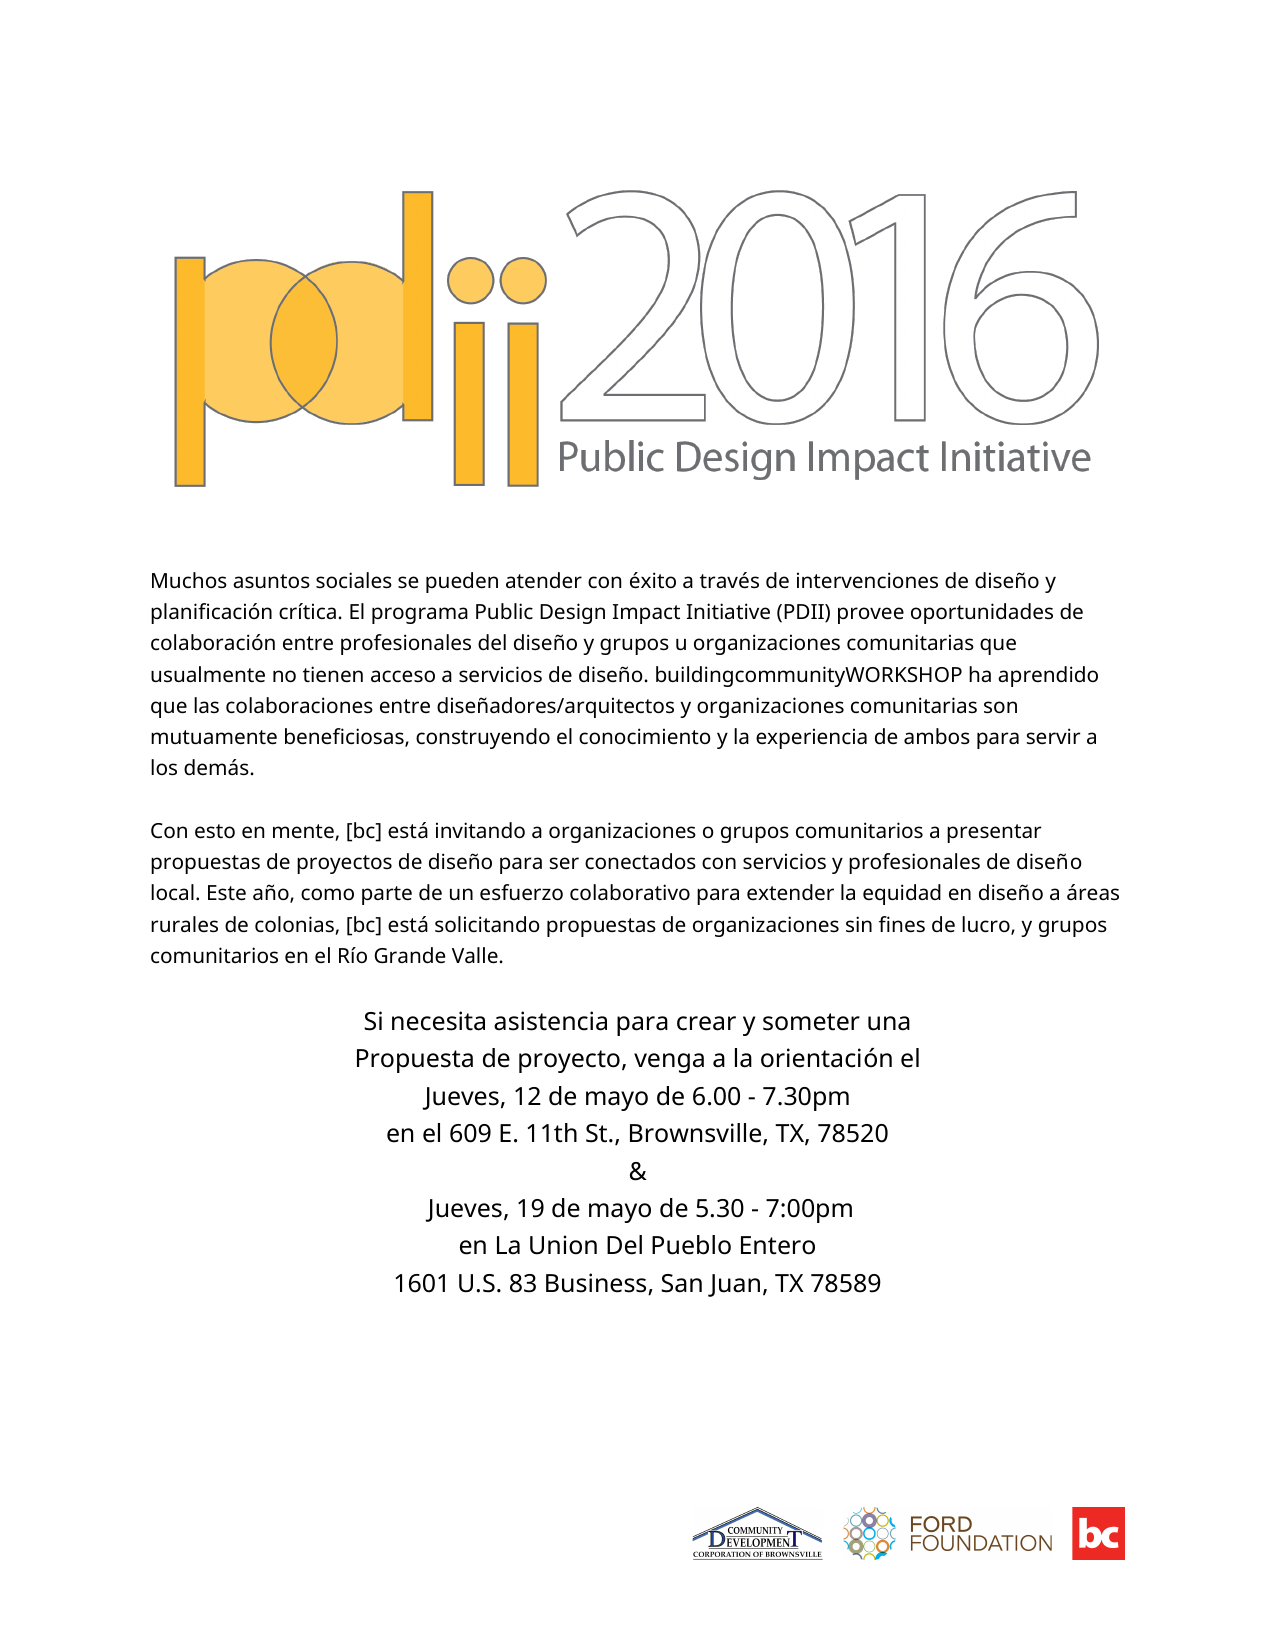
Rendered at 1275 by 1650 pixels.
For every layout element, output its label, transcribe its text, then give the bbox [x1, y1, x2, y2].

text Jueves, 12 de mayo de 6.00 - 7.30pm [150, 1078, 1125, 1112]
text 1601 U.S. 83 Business, San Juan, TX 78589 [150, 1265, 1125, 1299]
text en La Union Del Pueblo Entero [150, 1228, 1125, 1262]
picture [843, 1507, 1052, 1560]
picture [148, 175, 1124, 501]
picture [692, 1507, 823, 1560]
text Propuesta de proyecto, venga a la orientación el [150, 1041, 1125, 1075]
text Con esto en mente, [bc] está invitando a organizaciones o grupos comunitarios a presentar propuestas de proyectos de diseño para ser conectados con servicios y profesionales de diseño local. Este año, como parte de un esfuerzo colaborativo para extender la equidad en diseño a áreas rurales de colonias, [bc] está solicitando propuestas de organizaciones sin fines de lucro, y grupos comunitarios en el Río Grande Valle. [150, 816, 1125, 969]
picture [1072, 1507, 1125, 1560]
text Jueves, 19 de mayo de 5.30 - 7:00pm [150, 1191, 1125, 1224]
text & [150, 1153, 1125, 1187]
text Si necesita asistencia para crear y someter una [150, 1003, 1125, 1038]
text en el 609 E. 11th St., Brownsville, TX, 78520 [150, 1116, 1125, 1150]
text Muchos asuntos sociales se pueden atender con éxito a través de intervenciones de diseño y planificación crítica. El programa Public Design Impact Initiative (PDII) provee oportunidades de colaboración entre profesionales del diseño y grupos u organizaciones comunitarias que usualmente no tienen acceso a servicios de diseño. buildingcommunityWORKSHOP ha aprendido que las colaboraciones entre diseñadores/arquitectos y organizaciones comunitarias son mutuamente beneficiosas, construyendo el conocimiento y la experiencia de ambos para servir a los demás. [150, 566, 1125, 782]
